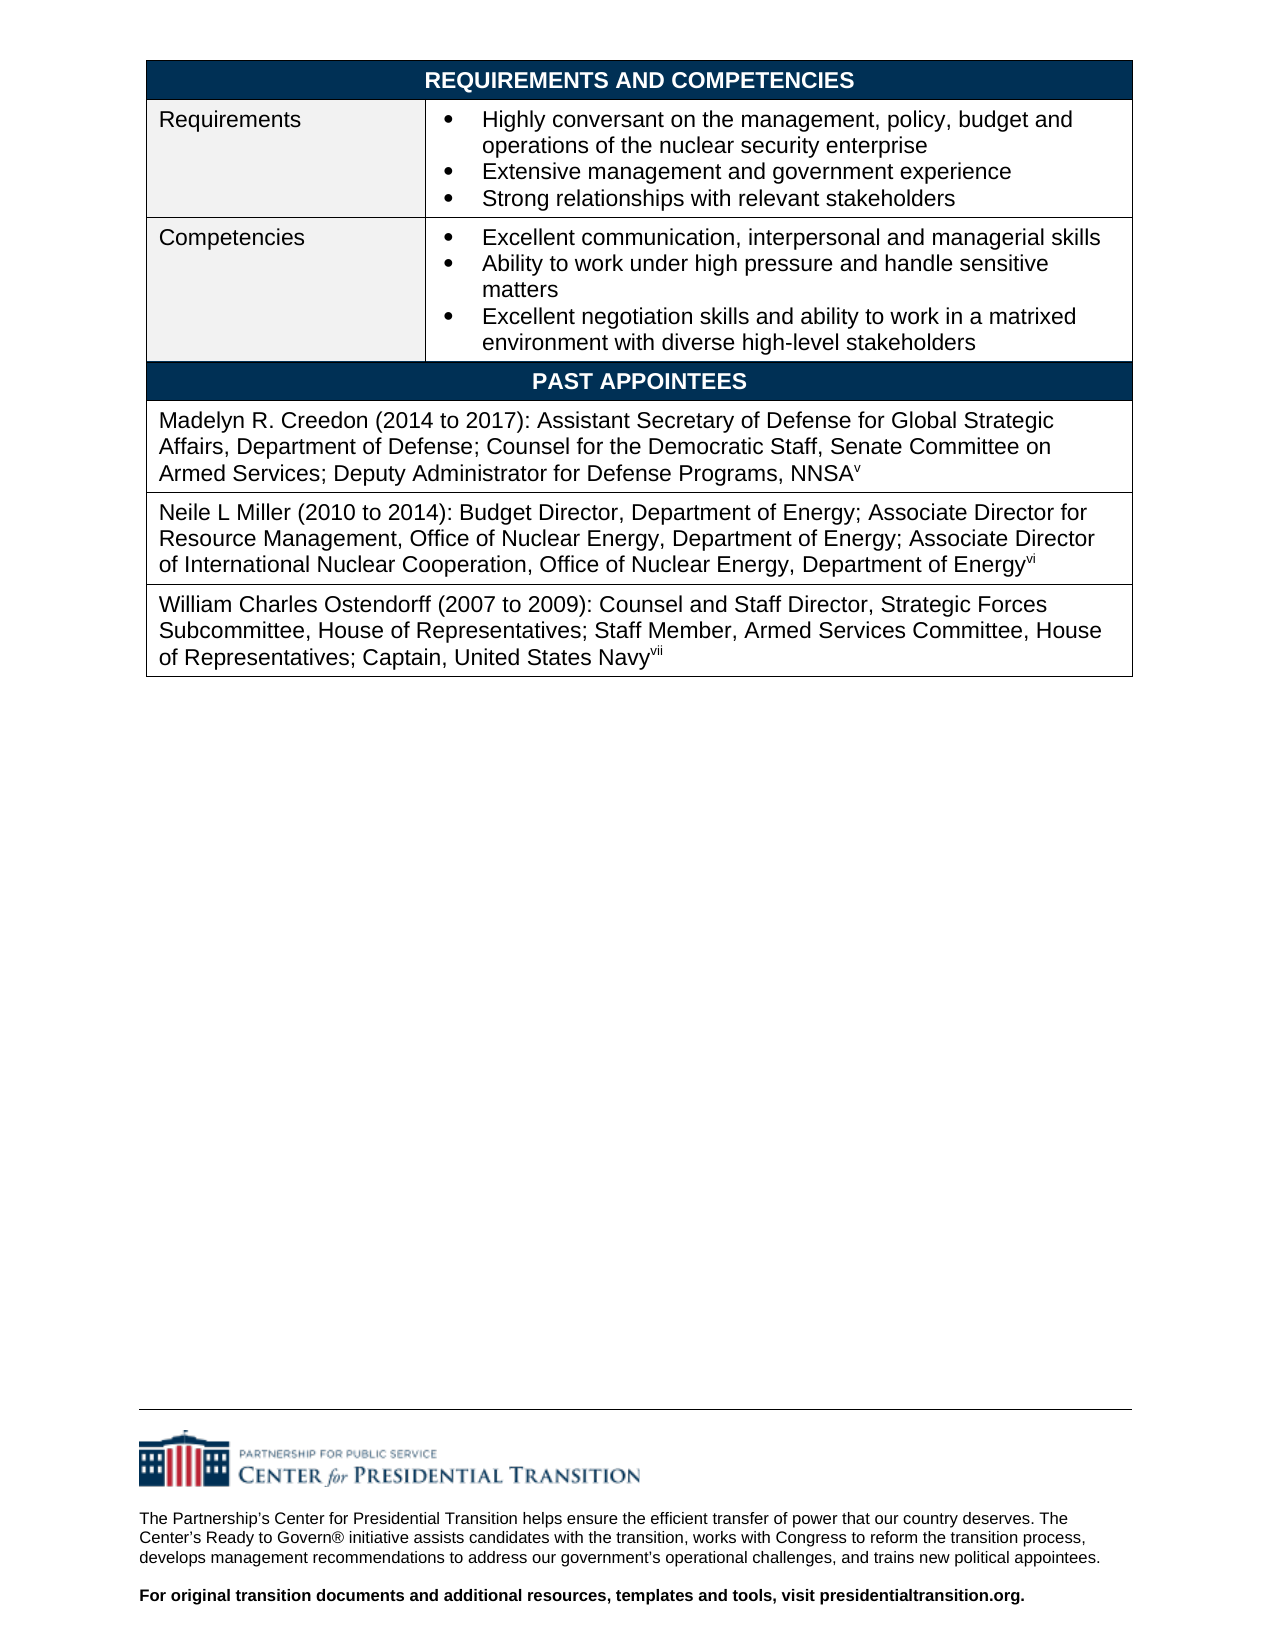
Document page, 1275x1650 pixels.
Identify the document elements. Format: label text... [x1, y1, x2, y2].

table_cell Excellent communication, interpersonal and managerial skills Ability to work under high pressure and handle sensitive matters Excellent negotiation skills and ability to work in a matrixed environment with diverse high-level stakeholders [426, 218, 1132, 361]
table_cell PAST APPOINTEES [147, 363, 1132, 400]
table_cell William Charles Ostendorff (2007 to 2009): Counsel and Staff Director, Strategic Forces Subcommittee, House of Representatives; Staff Member, Armed Services Committee, House of Representatives; Captain, United States Navy [147, 585, 1132, 676]
table_cell REQUIREMENTS AND COMPETENCIES [147, 61, 1132, 99]
table_cell Requirements [147, 100, 425, 217]
table_cell Competencies [147, 218, 425, 361]
table_cell Madelyn R. Creedon (2014 to 2017): Assistant Secretary of Defense for Global Strategic Affairs, Department of Defense; Counsel for the Democratic Staff, Senate Committee on Armed Services; Deputy Administrator for Defense Programs, NNSA [147, 401, 1132, 492]
table_cell Neile L Miller (2010 to 2014): Budget Director, Department of Energy; Associate Director for Resource Management, Office of Nuclear Energy, Department of Energy; Associate Director of International Nuclear Cooperation, Office of Nuclear Energy, Department of Energy [147, 493, 1132, 584]
table_cell Highly conversant on the management, policy, budget and operations of the nuclear security enterprise Extensive management and government experience Strong relationships with relevant stakeholders [426, 100, 1132, 217]
